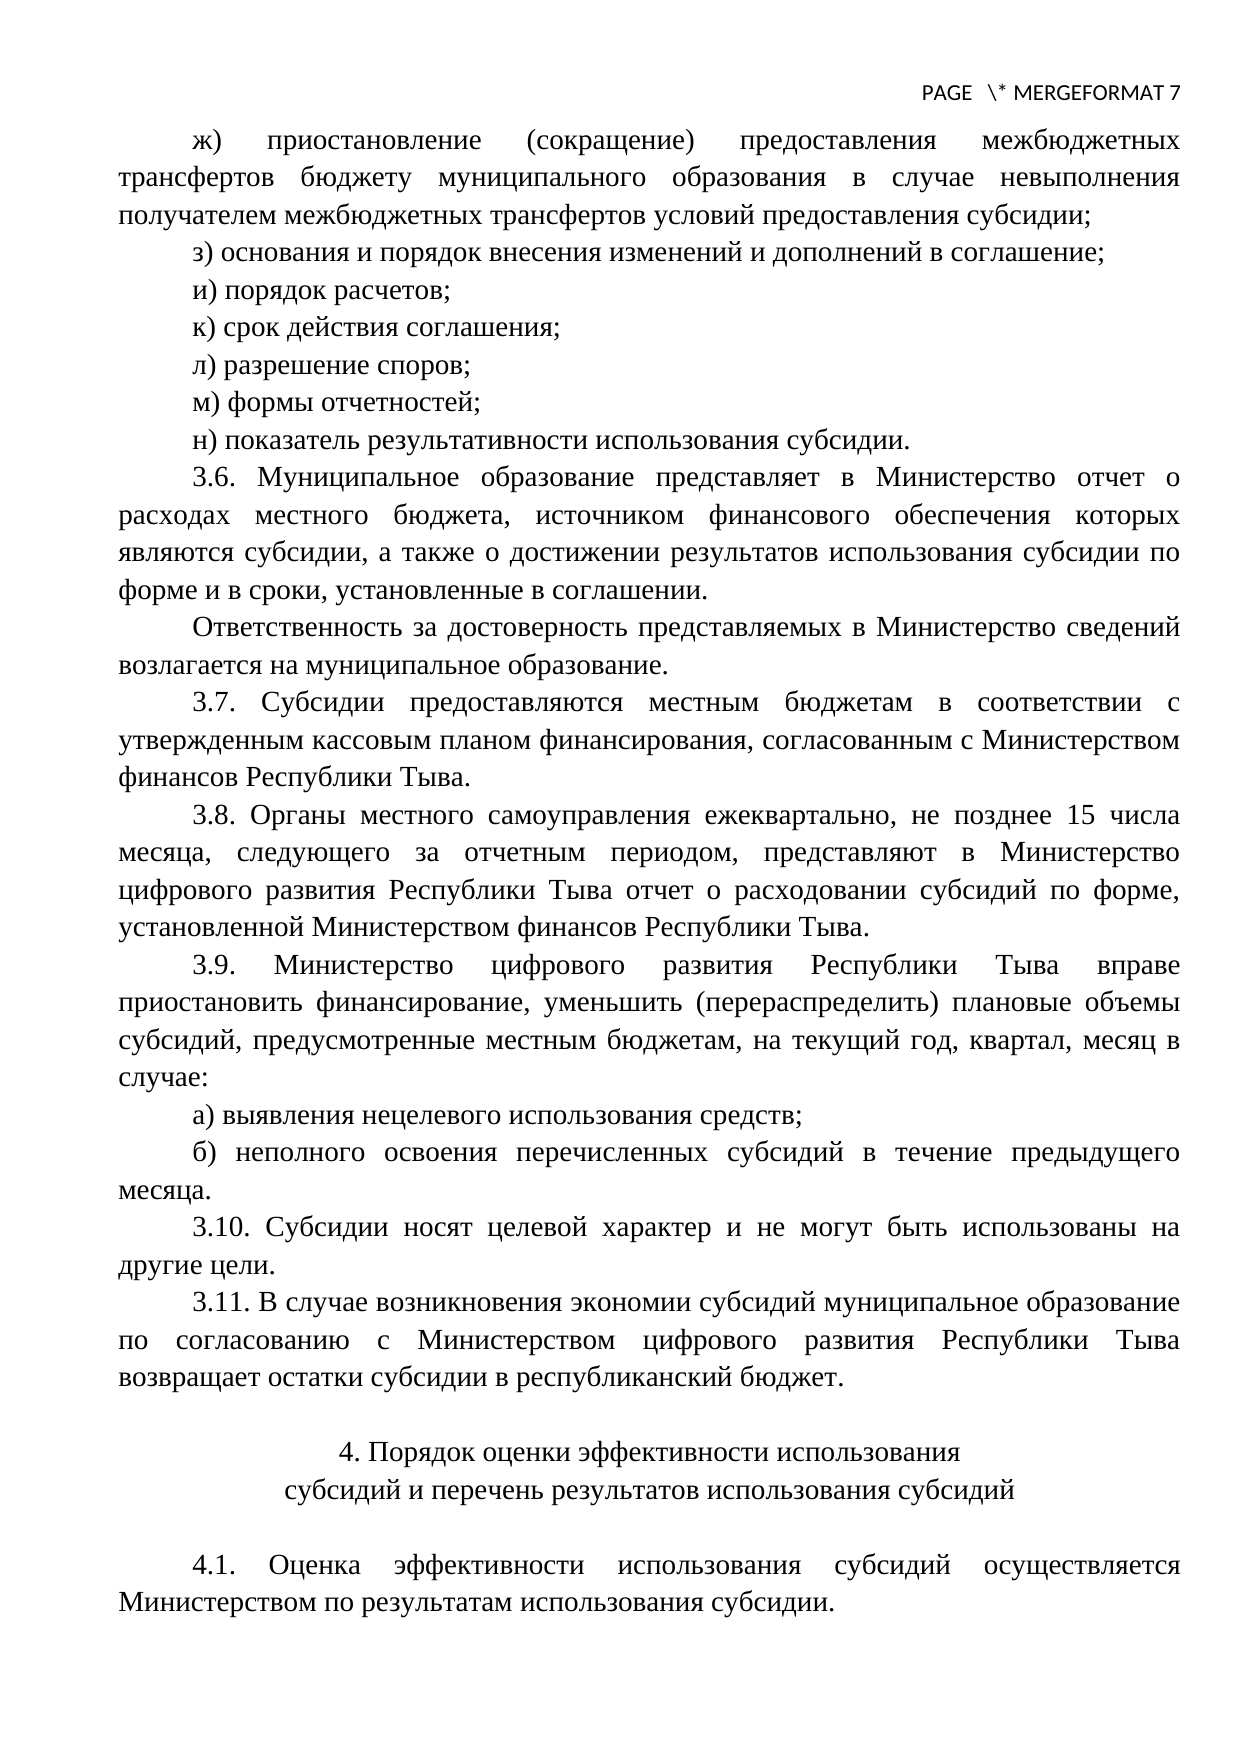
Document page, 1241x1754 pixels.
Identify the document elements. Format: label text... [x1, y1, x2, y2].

text б) неполного освоения перечисленных субсидий в течение предыдущего месяца. [118, 1131, 1181, 1206]
text ж) приостановление (сокращение) предоставления межбюджетных трансфертов бюджету муниципального образования в случае невыполнения получателем межбюджетных трансфертов условий предоставления субсидии; [118, 118, 1181, 231]
text Ответственность за достоверность представляемых в Министерство сведений возлагается на муниципальное образование. [118, 606, 1181, 681]
text субсидий и перечень результатов использования субсидий [118, 1468, 1181, 1506]
text к) срок действия соглашения; [118, 306, 1181, 343]
text 3.11. В случае возникновения экономии субсидий муниципальное образование по согласованию с Министерством цифрового развития Республики Тыва возвращает остатки субсидии в республиканский бюджет. [118, 1281, 1181, 1393]
text а) выявления нецелевого использования средств; [118, 1093, 1181, 1131]
text з) основания и порядок внесения изменений и дополнений в соглашение; [118, 231, 1181, 268]
text л) разрешение споров; [118, 343, 1181, 381]
text 3.6. Муниципальное образование представляет в Министерство отчет о расходах местного бюджета, источником финансового обеспечения которых являются субсидии, а также о достижении результатов использования субсидии по форме и в сроки, установленные в соглашении. [118, 456, 1181, 606]
text 4.1. Оценка эффективности использования субсидий осуществляется Министерством по результатам использования субсидии. [118, 1543, 1181, 1618]
text н) показатель результативности использования субсидии. [118, 418, 1181, 456]
text и) порядок расчетов; [118, 268, 1181, 306]
text м) формы отчетностей; [118, 381, 1181, 418]
text 3.9. Министерство цифрового развития Республики Тыва вправе приостановить финансирование, уменьшить (перераспределить) плановые объемы субсидий, предусмотренные местным бюджетам, на текущий год, квартал, месяц в случае: [118, 943, 1181, 1093]
text 3.7. Субсидии предоставляются местным бюджетам в соответствии с утвержденным кассовым планом финансирования, согласованным с Министерством финансов Республики Тыва. [118, 681, 1181, 793]
text 3.8. Органы местного самоуправления ежеквартально, не позднее 15 числа месяца, следующего за отчетным периодом, представляют в Министерство цифрового развития Республики Тыва отчет о расходовании субсидий по форме, установленной Министерством финансов Республики Тыва. [118, 793, 1181, 943]
text 4. Порядок оценки эффективности использования [118, 1431, 1181, 1468]
text 3.10. Субсидии носят целевой характер и не могут быть использованы на другие цели. [118, 1206, 1181, 1281]
